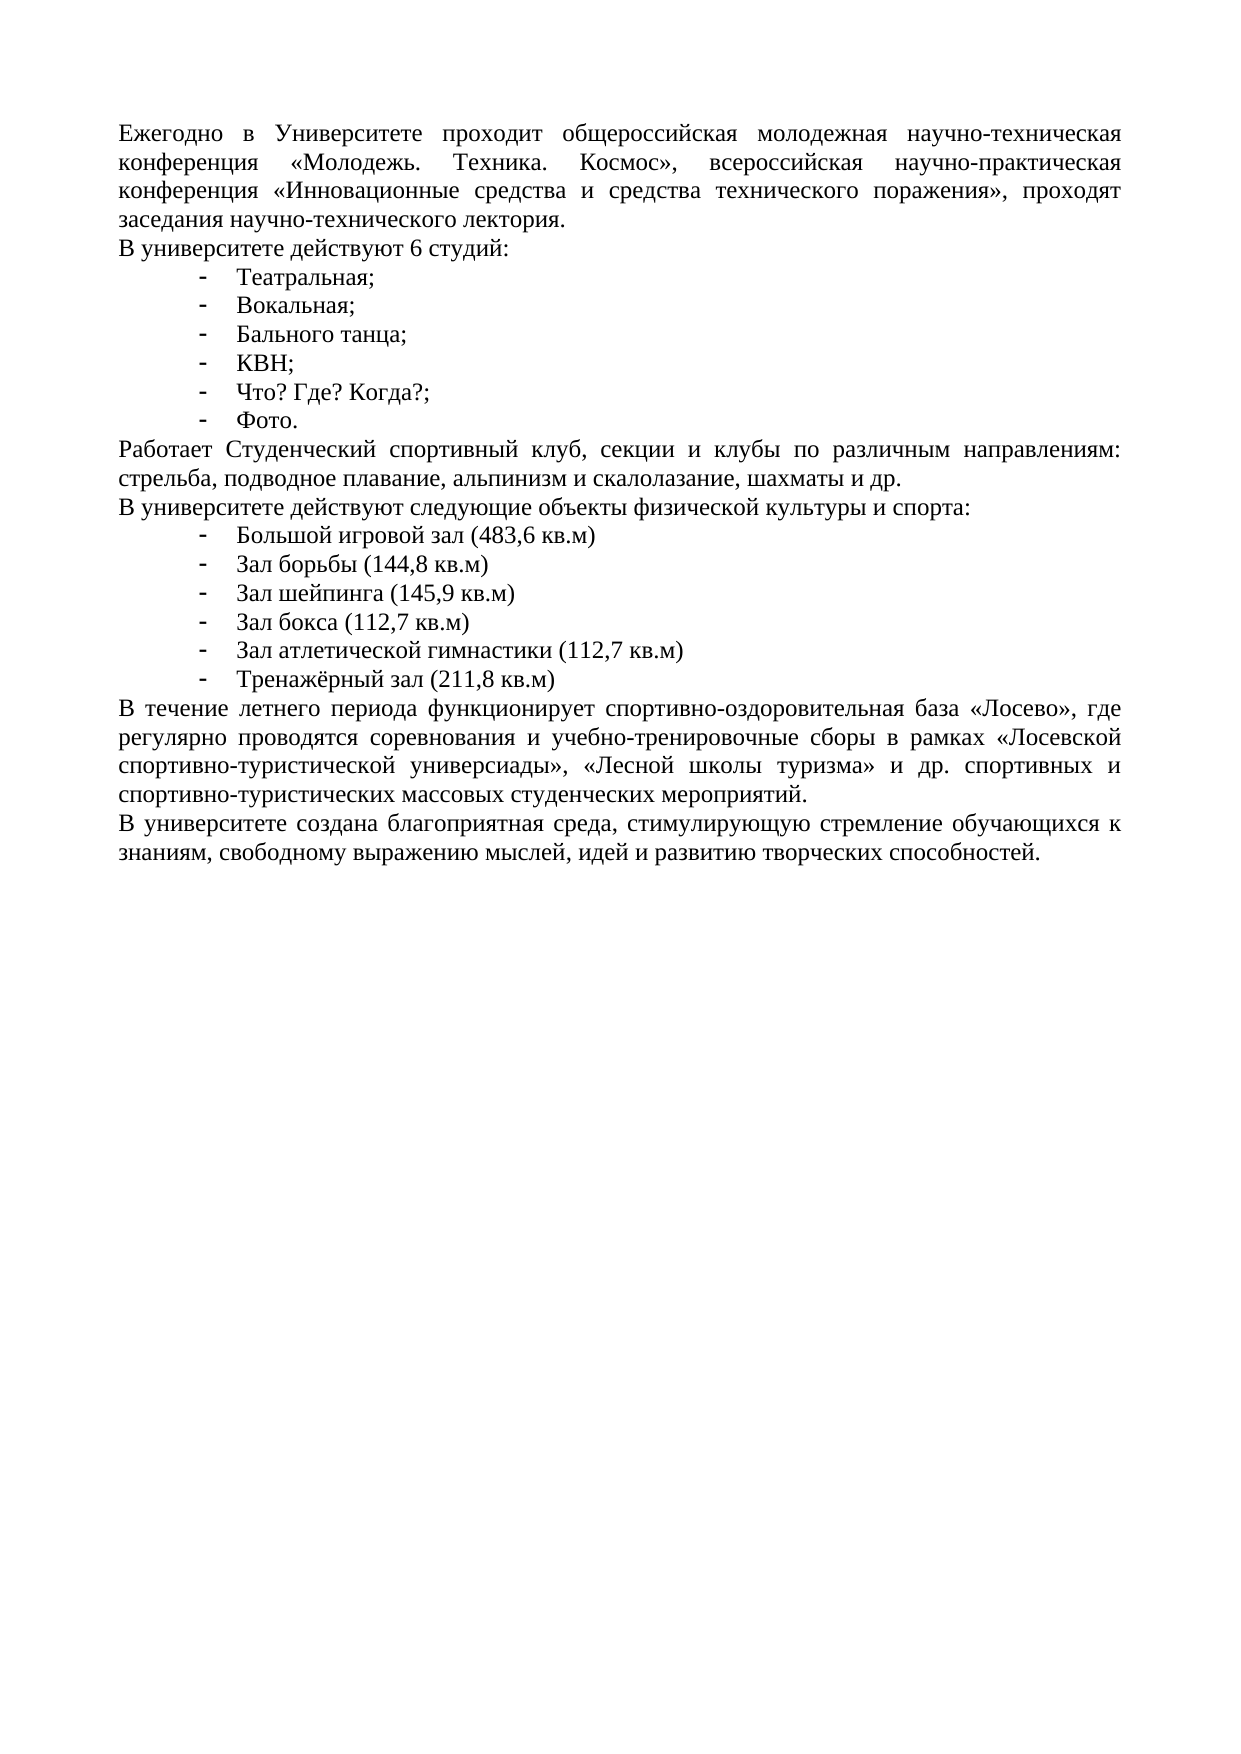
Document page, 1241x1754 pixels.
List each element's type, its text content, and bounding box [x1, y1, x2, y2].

list Вокальная; [199, 291, 1122, 319]
text В университете действуют 6 студий: [118, 233, 1122, 262]
list Зал бокса (112,7 кв.м) [199, 607, 1122, 636]
text В университете создана благоприятная среда, стимулирующую стремление обучающихся к знаниям, свободному выражению мыслей, идей и развитию творческих способностей. [118, 808, 1122, 866]
list Бального танца; [199, 319, 1122, 348]
list Зал атлетической гимнастики (112,7 кв.м) [199, 636, 1122, 664]
list Что? Где? Когда?; [199, 377, 1122, 406]
list Театральная; [199, 262, 1122, 291]
list Зал борьбы (144,8 кв.м) [199, 549, 1122, 578]
list Большой игровой зал (483,6 кв.м) [199, 521, 1122, 549]
text Ежегодно в Университете проходит общероссийская молодежная научно-техническая конференция «Молодежь. Техника. Космос», всероссийская научно-практическая конференция «Инновационные средства и средства технического поражения», проходят заседания научно-технического лектория. [118, 118, 1122, 233]
list Зал шейпинга (145,9 кв.м) [199, 578, 1122, 607]
text В университете действуют следующие объекты физической культуры и спорта: [118, 492, 1122, 521]
list КВН; [199, 348, 1122, 377]
text Работает Студенческий спортивный клуб, секции и клубы по различным направлениям: стрельба, подводное плавание, альпинизм и скалолазание, шахматы и др. [118, 434, 1122, 492]
list Фото. [199, 406, 1122, 434]
text В течение летнего периода функционирует спортивно-оздоровительная база «Лосево», где регулярно проводятся соревнования и учебно-тренировочные сборы в рамках «Лосевской спортивно-туристической универсиады», «Лесной школы туризма» и др. спортивных и спортивно-туристических массовых студенческих мероприятий. [118, 693, 1122, 808]
list Тренажёрный зал (211,8 кв.м) [199, 664, 1122, 693]
